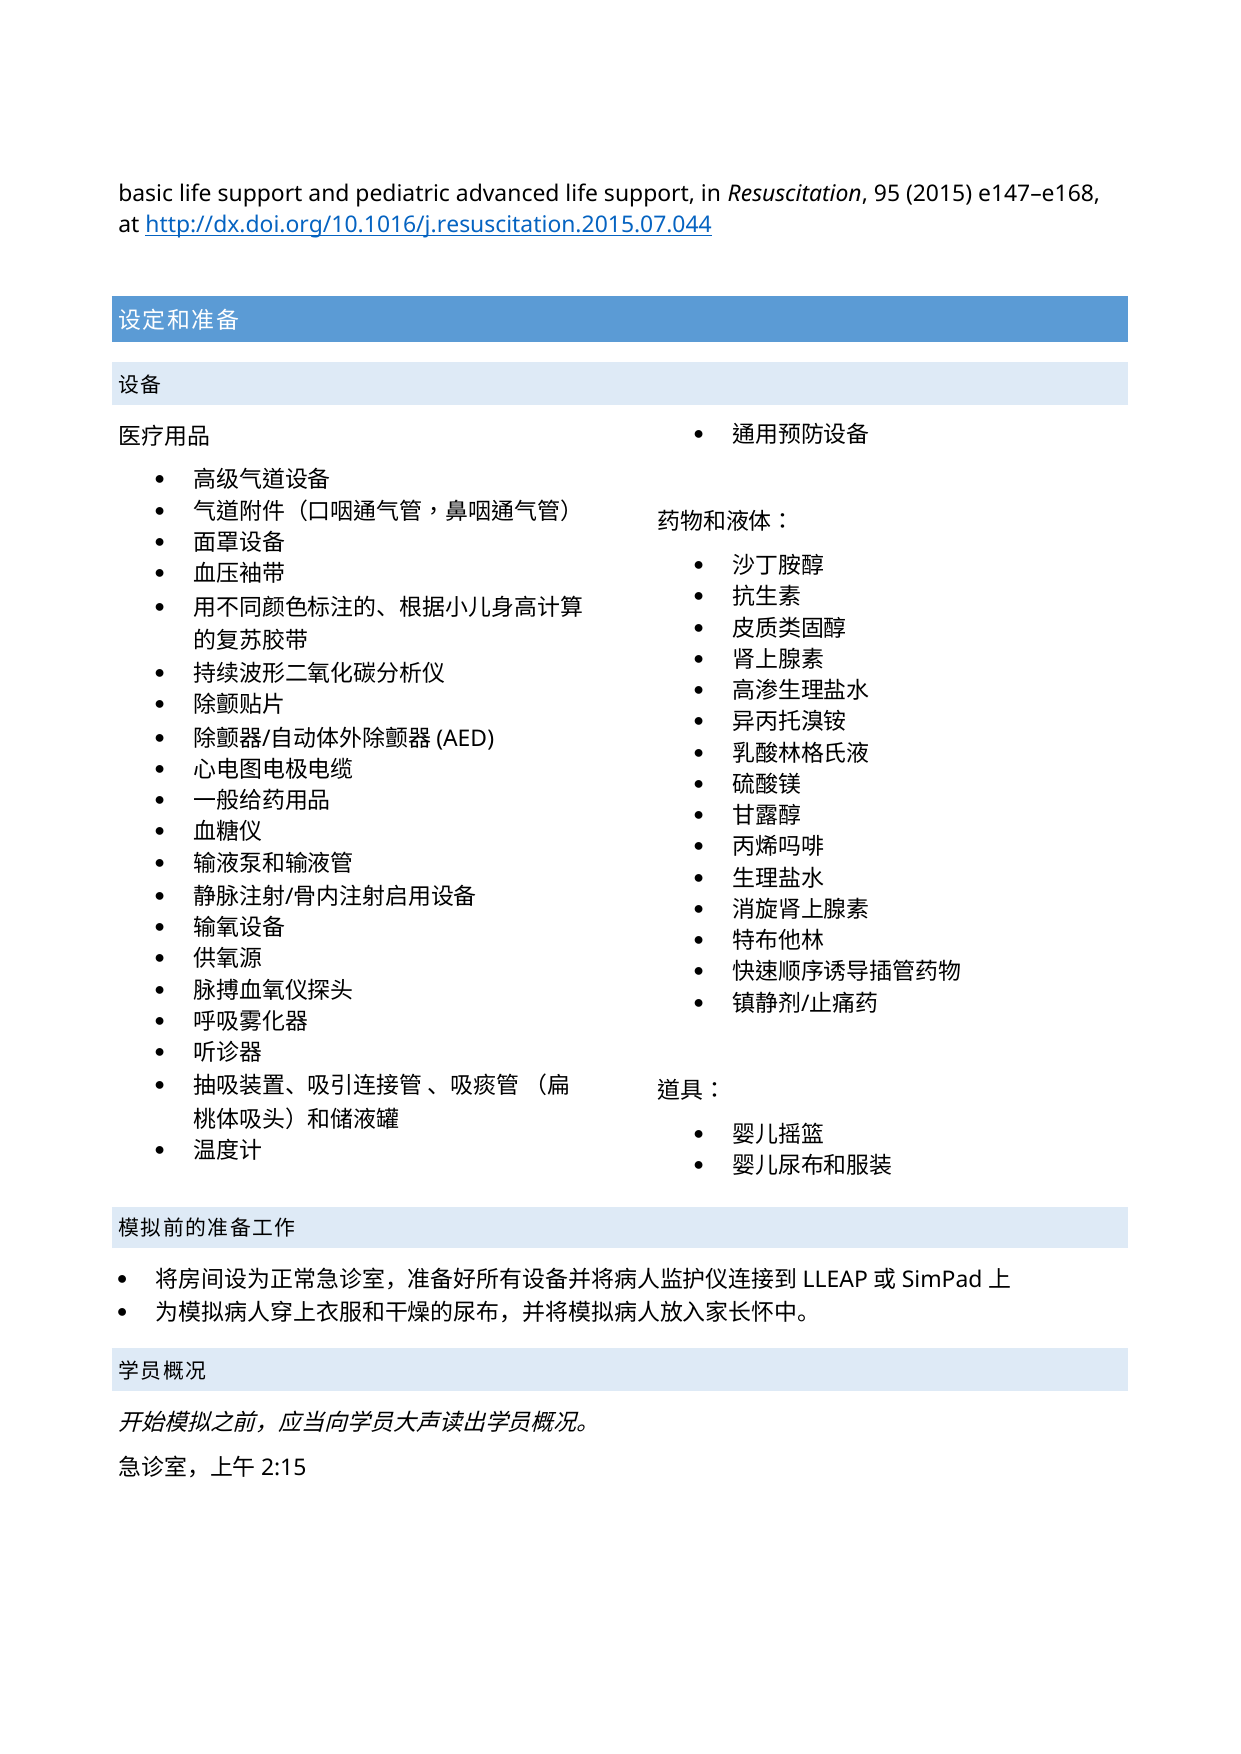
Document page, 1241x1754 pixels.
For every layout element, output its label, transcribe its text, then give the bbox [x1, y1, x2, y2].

list 面罩设备 [156, 526, 583, 557]
list 将房间设为正常急诊室，准备好所有设备并将病人监护仪连接到 LLEAP 或 SimPad 上 [118, 1261, 1122, 1294]
list 用不同颜色标注的、根据小儿身高计算的复苏胶带 [156, 588, 583, 655]
list 为模拟病人穿上衣服和干燥的尿布，并将模拟病人放入家长怀中。 [118, 1294, 1122, 1327]
list 抗生素 [694, 580, 1122, 611]
subtitle 设定和准备 [118, 302, 1122, 335]
list 镇静剂/止痛药 [694, 986, 1122, 1018]
text 道具： [657, 1074, 1122, 1105]
list 心电图电极电缆 [156, 753, 583, 784]
list 肾上腺素 [694, 643, 1122, 674]
list 输氧设备 [156, 911, 583, 942]
list 除颤贴片 [156, 688, 583, 719]
list 听诊器 [156, 1036, 583, 1067]
list 呼吸雾化器 [156, 1005, 583, 1036]
text 药物和液体： [657, 505, 1122, 536]
list 血压袖带 [156, 557, 583, 588]
list 婴儿摇篮 [694, 1118, 1122, 1149]
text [118, 177, 1122, 240]
list 通用预防设备 [694, 418, 1122, 449]
list 脉搏血氧仪探头 [156, 973, 583, 1005]
list 持续波形二氧化碳分析仪 [156, 655, 583, 688]
list 快速顺序诱导插管药物 [694, 955, 1122, 986]
list 沙丁胺醇 [694, 549, 1122, 580]
list 甘露醇 [694, 799, 1122, 830]
list 除颤器/自动体外除颤器 (AED) [156, 719, 583, 753]
list 乳酸林格氏液 [694, 736, 1122, 768]
text 医疗用品 [118, 418, 583, 451]
list 生理盐水 [694, 861, 1122, 893]
list 静脉注射/骨内注射启用设备 [156, 878, 583, 911]
list 硫酸镁 [694, 768, 1122, 799]
list 婴儿尿布和服装 [694, 1149, 1122, 1180]
list 高级气道设备 [156, 463, 583, 495]
subtitle 学员概况 [118, 1354, 1122, 1384]
list 输液泵和输液管 [156, 846, 583, 878]
list 皮质类固醇 [694, 611, 1122, 643]
list 消旋肾上腺素 [694, 893, 1122, 924]
list 一般给药用品 [156, 784, 583, 815]
list 抽吸装置、吸引连接管 、吸痰管 （扁桃体吸头）和储液罐 [156, 1067, 583, 1134]
list 血糖仪 [156, 815, 583, 846]
text 开始模拟之前，应当向学员大声读出学员概况。 [118, 1403, 1122, 1437]
subtitle 模拟前的准备工作 [118, 1214, 1122, 1242]
list 温度计 [156, 1134, 583, 1165]
list 丙烯吗啡 [694, 830, 1122, 861]
list 异丙托溴铵 [694, 705, 1122, 736]
list 高渗生理盐水 [694, 674, 1122, 705]
subtitle 设备 [118, 369, 1122, 399]
list 特布他林 [694, 924, 1122, 955]
text 急诊室，上午 2:15 [118, 1449, 1122, 1482]
list 气道附件（口咽通气管，鼻咽通气管） [156, 495, 583, 526]
list 供氧源 [156, 942, 583, 973]
